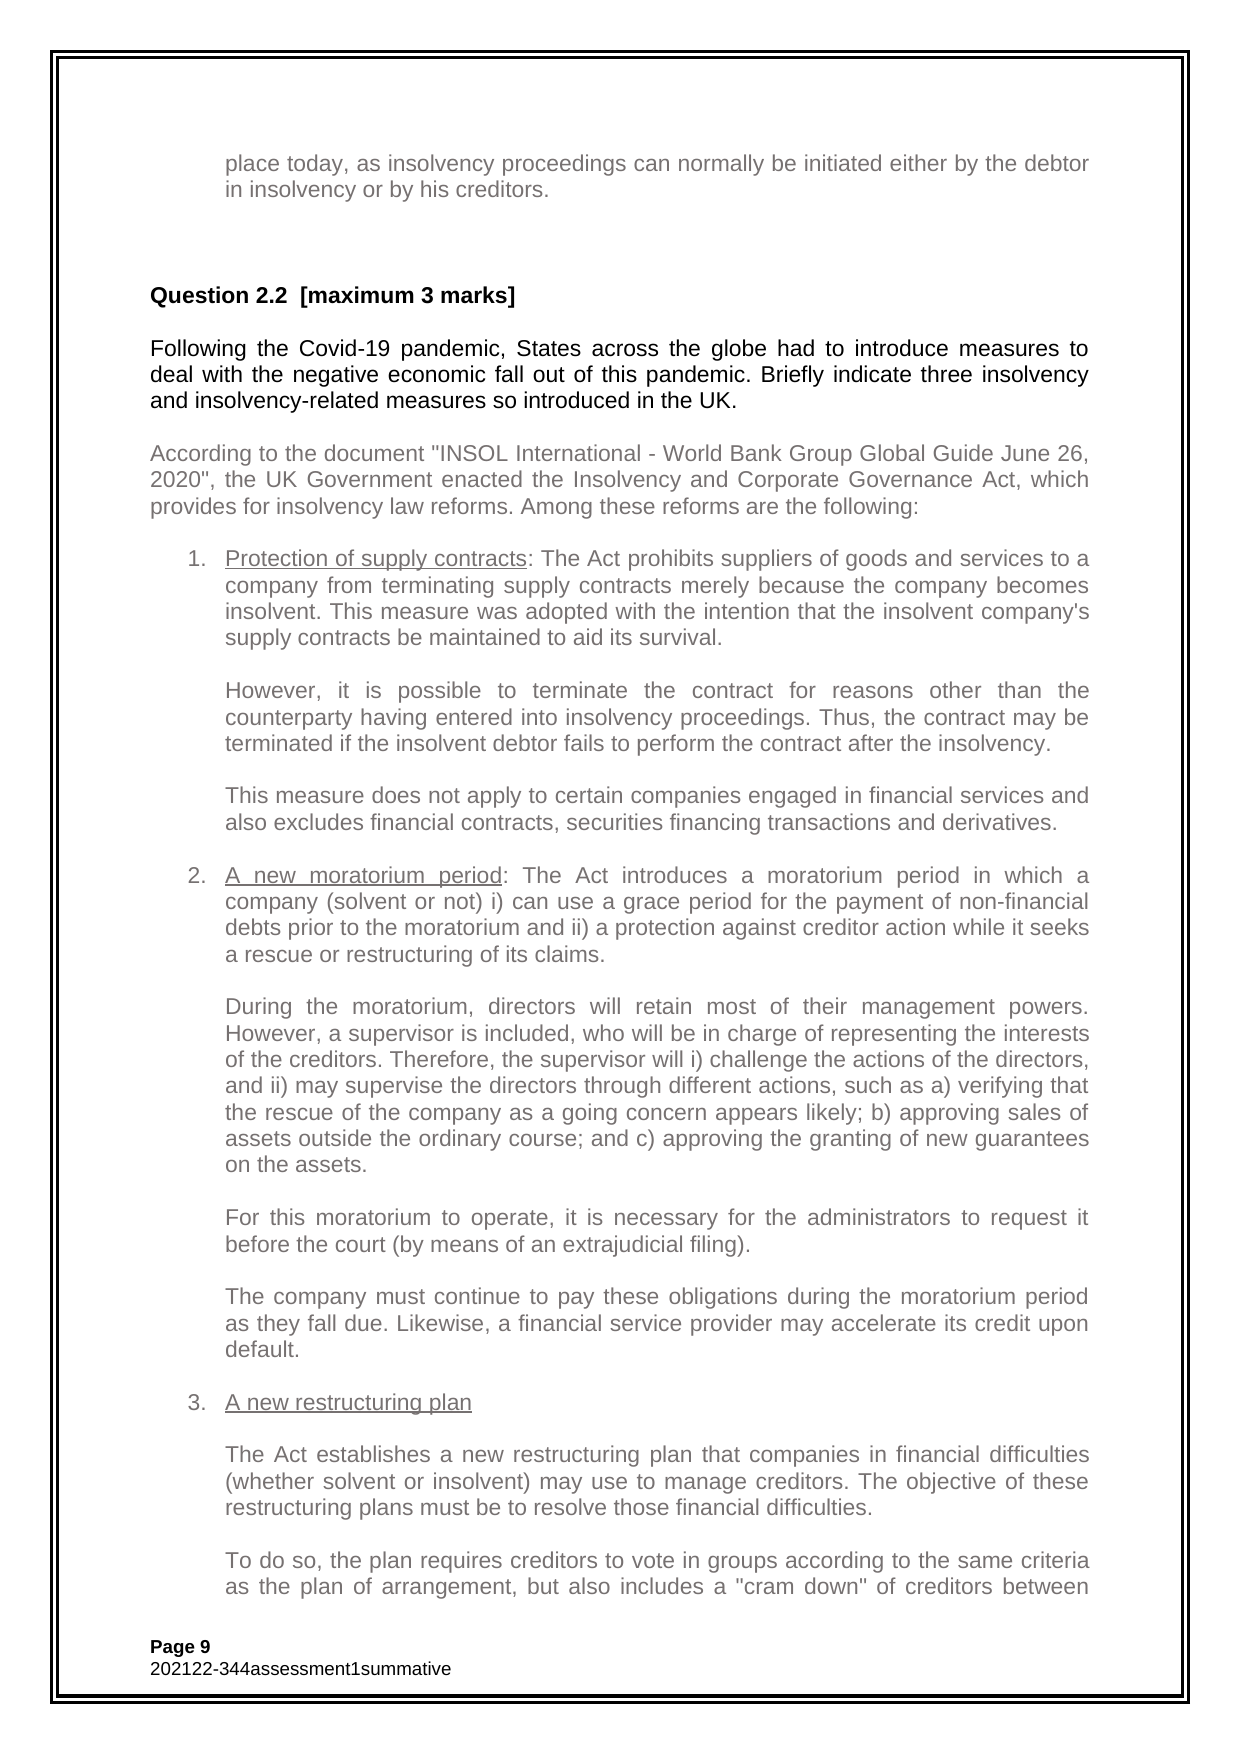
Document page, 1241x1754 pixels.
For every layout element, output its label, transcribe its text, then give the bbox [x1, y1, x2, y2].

list The company must continue to pay these obligations during the moratorium period as they fall due. Likewise, a financial service provider may accelerate its credit upon default. [225, 1283, 1090, 1362]
list A new restructuring plan [187, 1389, 1090, 1415]
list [225, 1547, 1090, 1599]
text According to the document "INSOL International - World Bank Group Global Guide June 26, 2020", the UK Government enacted the Insolvency and Corporate Governance Act, which provides for insolvency law reforms. Among these reforms are the following: [150, 440, 1090, 519]
list This measure does not apply to certain companies engaged in financial services and also excludes financial contracts, securities financing transactions and derivatives. [225, 782, 1090, 835]
list The Act establishes a new restructuring plan that companies in financial difficulties (whether solvent or insolvent) may use to manage creditors. The objective of these restructuring plans must be to resolve those financial difficulties. [225, 1441, 1090, 1520]
text Following the Covid-19 pandemic, States across the globe had to introduce measures to deal with the negative economic fall out of this pandemic. Briefly indicate three insolvency and insolvency-related measures so introduced in the UK. [150, 334, 1090, 413]
list However, it is possible to terminate the contract for reasons other than the counterparty having entered into insolvency proceedings. Thus, the contract may be terminated if the insolvent debtor fails to perform the contract after the insolvency. [225, 677, 1090, 756]
list A new moratorium period: The Act introduces a moratorium period in which a company (solvent or not) i) can use a grace period for the payment of non-financial debts prior to the moratorium and ii) a protection against creditor action while it seeks a rescue or restructuring of its claims. [187, 862, 1090, 967]
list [187, 150, 1090, 203]
list Protection of supply contracts: The Act prohibits suppliers of goods and services to a company from terminating supply contracts merely because the company becomes insolvent. This measure was adopted with the intention that the insolvent company's supply contracts be maintained to aid its survival. [187, 545, 1090, 651]
list For this moratorium to operate, it is necessary for the administrators to request it before the court (by means of an extrajudicial filing). [225, 1204, 1090, 1257]
list During the moratorium, directors will retain most of their management powers. However, a supervisor is included, who will be in charge of representing the interests of the creditors. Therefore, the supervisor will i) challenge the actions of the directors, and ii) may supervise the directors through different actions, such as a) verifying that the rescue of the company as a going concern appears likely; b) approving sales of assets outside the ordinary course; and c) approving the granting of new guarantees on the assets. [225, 993, 1090, 1178]
text Question 2.2 [maximum 3 marks] [150, 282, 1090, 308]
